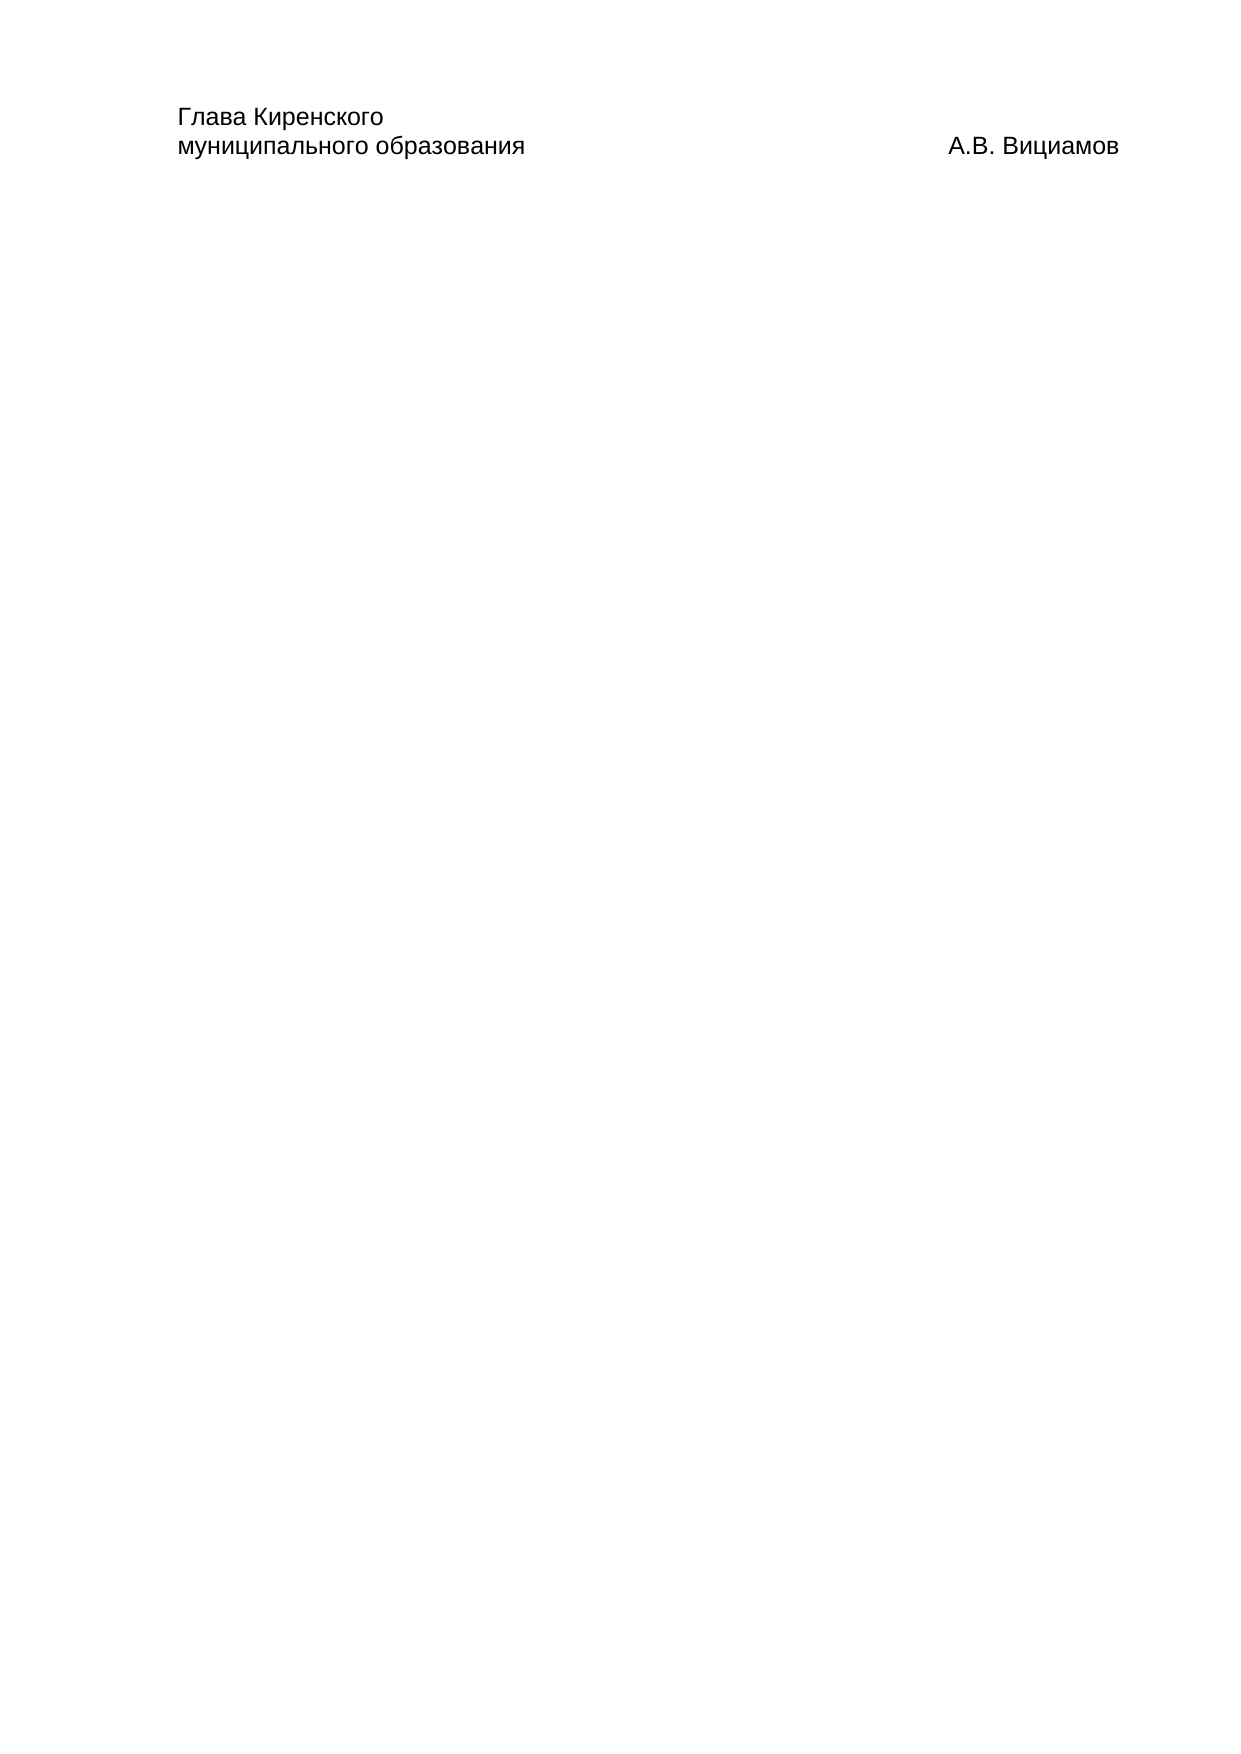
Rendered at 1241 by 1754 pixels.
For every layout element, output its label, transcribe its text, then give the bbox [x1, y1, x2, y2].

text Глава Киренского [177, 102, 1137, 131]
text муниципального образования А.В. Вициамов [177, 131, 1137, 159]
